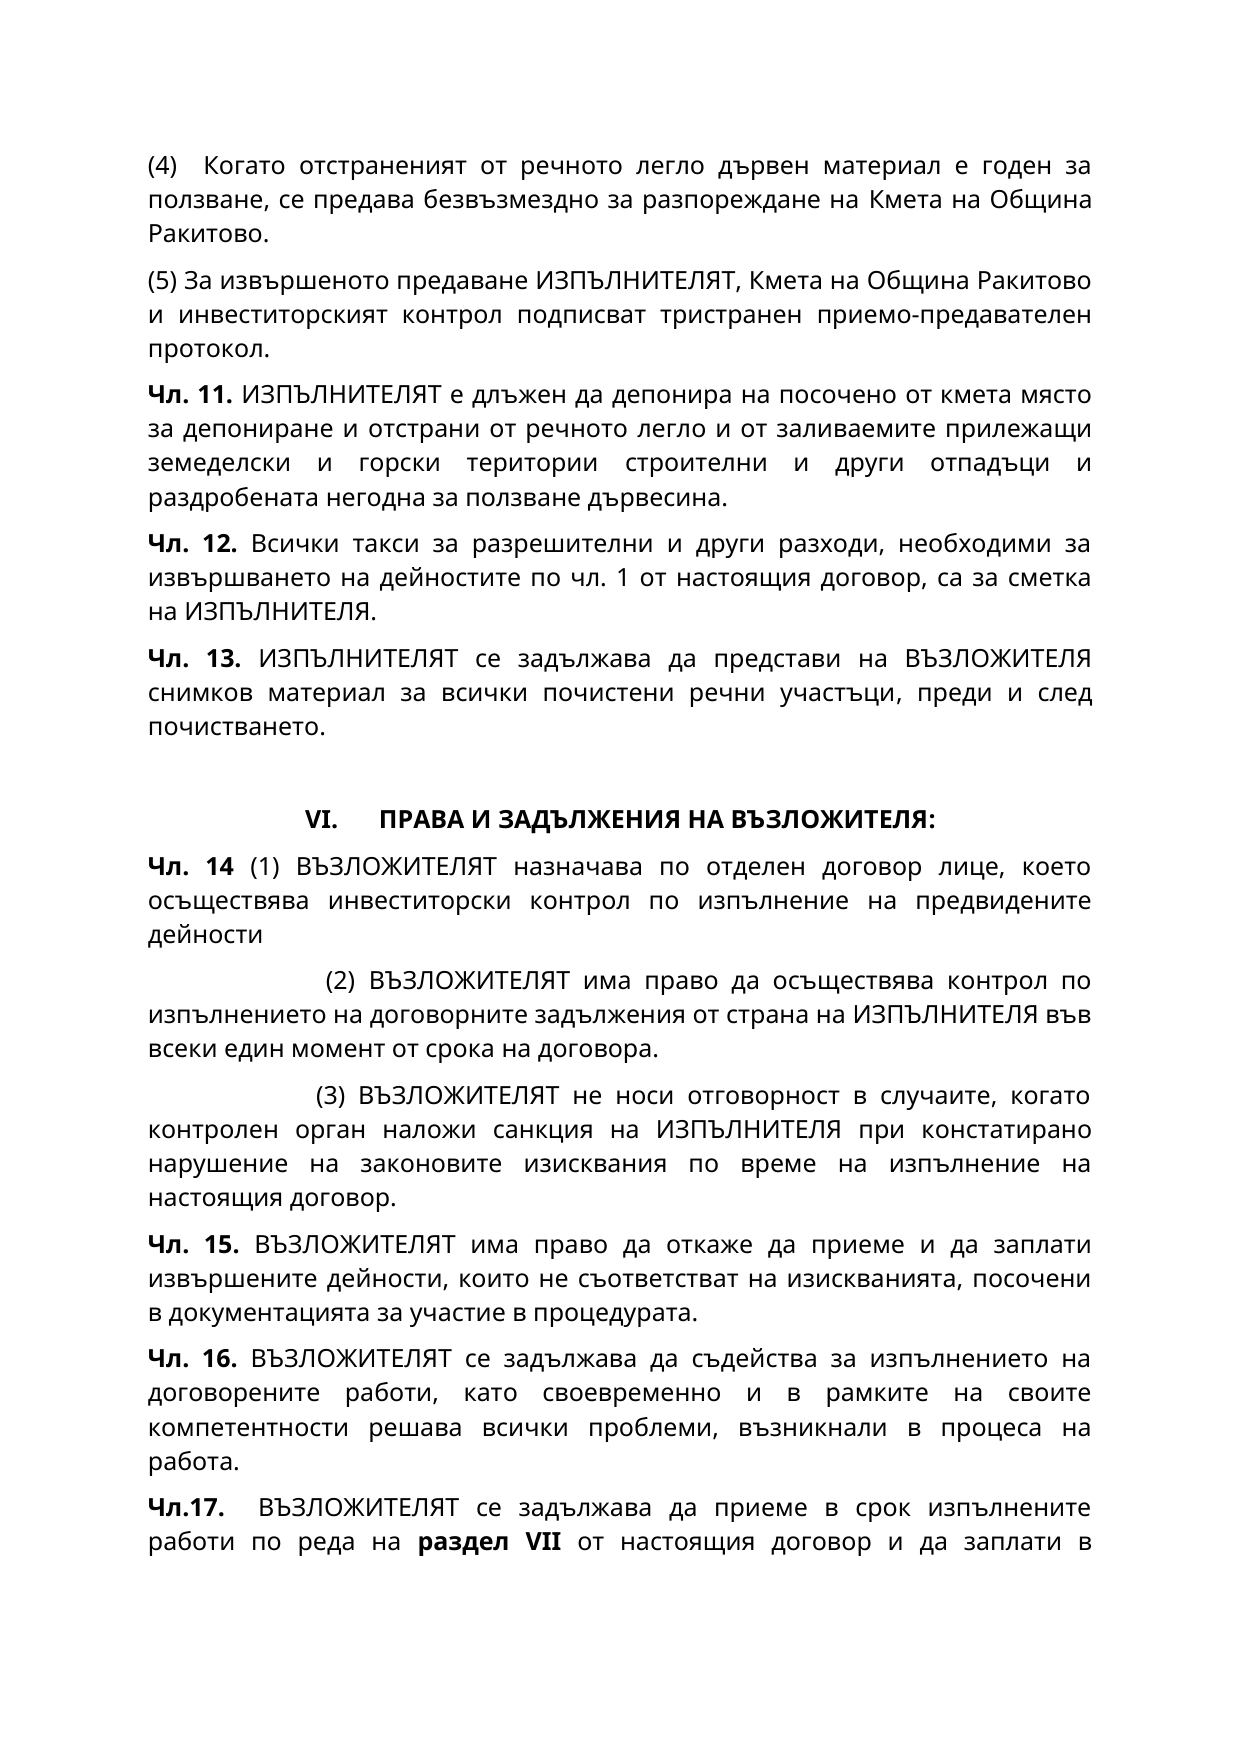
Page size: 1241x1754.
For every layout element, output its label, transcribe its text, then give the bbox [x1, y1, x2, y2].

text VI. ПРАВА И ЗАДЪЛЖЕНИЯ НА ВЪЗЛОЖИТЕЛЯ: [148, 802, 1093, 836]
text (4) Когато отстраненият от речното легло дървен материал е годен за ползване, се предава безвъзмездно за разпореждане на Кмета на Община Ракитово. [148, 148, 1093, 250]
text (5) За извършеното предаване ИЗПЪЛНИТЕЛЯТ, Кмета на Община Ракитово и инвеститорският контрол подписват тристранен приемо-предавателен протокол. [148, 262, 1093, 364]
text Чл. 14 (1) ВЪЗЛОЖИТЕЛЯТ назначава по отделен договор лице, което осъществява инвеститорски контрол по изпълнение на предвидените дейности [148, 848, 1093, 950]
text (2) ВЪЗЛОЖИТЕЛЯТ има право да осъществява контрол по изпълнението на договорните задължения от страна на ИЗПЪЛНИТЕЛЯ във всеки един момент от срока на договора. [148, 963, 1093, 1065]
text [148, 1490, 1093, 1558]
text Чл. 15. ВЪЗЛОЖИТЕЛЯТ има право да откаже да приеме и да заплати извършените дейности, които не съответстват на изискванията, посочени в документацията за участие в процедурата. [148, 1226, 1093, 1328]
text (3) ВЪЗЛОЖИТЕЛЯТ не носи отговорност в случаите, когато контролен орган наложи санкция на ИЗПЪЛНИТЕЛЯ при констатирано нарушение на законовите изисквания по време на изпълнение на настоящия договор. [148, 1078, 1093, 1214]
text Чл. 12. Всички такси за разрешителни и други разходи, необходими за извършването на дейностите по чл. 1 от настоящия договор, са за сметка на ИЗПЪЛНИТЕЛЯ. [148, 526, 1093, 628]
text Чл. 16. ВЪЗЛОЖИТЕЛЯТ се задължава да съдейства за изпълнението на договорените работи, като своевременно и в рамките на своите компетентности решава всички проблеми, възникнали в процеса на работа. [148, 1341, 1093, 1477]
text Чл. 13. ИЗПЪЛНИТЕЛЯТ се задължава да представи на ВЪЗЛОЖИТЕЛЯ снимков материал за всички почистени речни участъци, преди и след почистването. [148, 640, 1093, 743]
text Чл. 11. ИЗПЪЛНИТЕЛЯТ е длъжен да депонира на посочено от кмета място за депониране и отстрани от речното легло и от заливаемите прилежащи земеделски и горски територии строителни и други отпадъци и раздробената негодна за ползване дървесина. [148, 377, 1093, 513]
